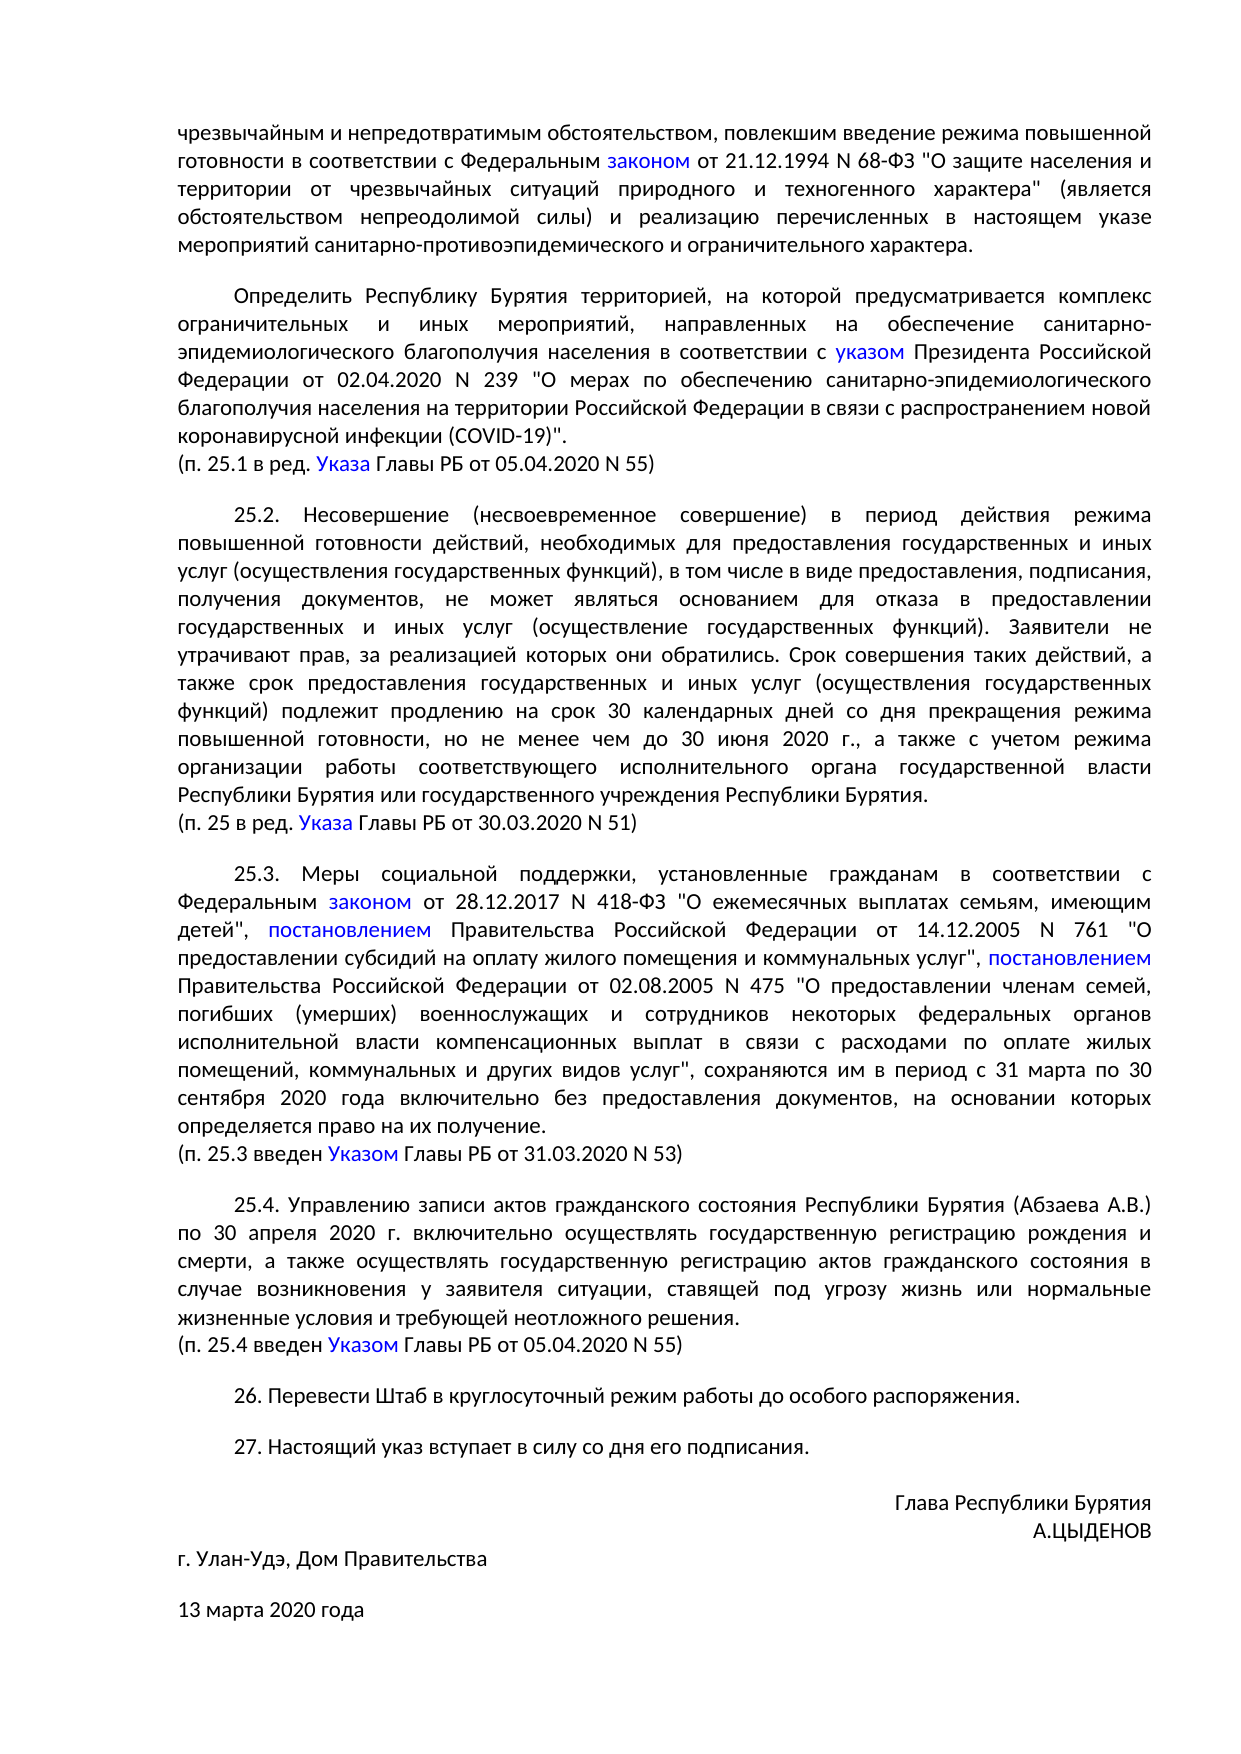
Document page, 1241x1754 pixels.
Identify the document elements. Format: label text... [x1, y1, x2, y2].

text (п. 25.1 в ред. Указа Главы РБ от 05.04.2020 N 55) [177, 449, 1152, 477]
text 25.3. Меры социальной поддержки, установленные гражданам в соответствии с Федеральным законом от 28.12.2017 N 418-ФЗ "О ежемесячных выплатах семьям, имеющим детей", постановлением Правительства Российской Федерации от 14.12.2005 N 761 "О предоставлении субсидий на оплату жилого помещения и коммунальных услуг", постановлением Правительства Российской Федерации от 02.08.2005 N 475 "О предоставлении членам семей, погибших (умерших) военнослужащих и сотрудников некоторых федеральных органов исполнительной власти компенсационных выплат в связи с расходами по оплате жилых помещений, коммунальных и других видов услуг", сохраняются им в период с 31 марта по 30 сентября 2020 года включительно без предоставления документов, на основании которых определяется право на их получение. [177, 859, 1152, 1139]
text 25.4. Управлению записи актов гражданского состояния Республики Бурятия (Абзаева А.В.) по 30 апреля 2020 г. включительно осуществлять государственную регистрацию рождения и смерти, а также осуществлять государственную регистрацию актов гражданского состояния в случае возникновения у заявителя ситуации, ставящей под угрозу жизнь или нормальные жизненные условия и требующей неотложного решения. [177, 1191, 1152, 1331]
text 26. Перевести Штаб в круглосуточный режим работы до особого распоряжения. [177, 1382, 1152, 1409]
text А.ЦЫДЕНОВ [177, 1517, 1152, 1544]
text Глава Республики Бурятия [177, 1488, 1152, 1517]
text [177, 118, 1152, 258]
text Определить Республику Бурятия территорией, на которой предусматривается комплекс ограничительных и иных мероприятий, направленных на обеспечение санитарно-эпидемиологического благополучия населения в соответствии с указом Президента Российской Федерации от 02.04.2020 N 239 "О мерах по обеспечению санитарно-эпидемиологического благополучия населения на территории Российской Федерации в связи с распространением новой коронавирусной инфекции (COVID-19)". [177, 281, 1152, 449]
text 25.2. Несовершение (несвоевременное совершение) в период действия режима повышенной готовности действий, необходимых для предоставления государственных и иных услуг (осуществления государственных функций), в том числе в виде предоставления, подписания, получения документов, не может являться основанием для отказа в предоставлении государственных и иных услуг (осуществление государственных функций). Заявители не утрачивают прав, за реализацией которых они обратились. Срок совершения таких действий, а также срок предоставления государственных и иных услуг (осуществления государственных функций) подлежит продлению на срок 30 календарных дней со дня прекращения режима повышенной готовности, но не менее чем до 30 июня 2020 г., а также с учетом режима организации работы соответствующего исполнительного органа государственной власти Республики Бурятия или государственного учреждения Республики Бурятия. [177, 500, 1152, 808]
text 13 марта 2020 года [177, 1596, 1152, 1623]
text (п. 25.4 введен Указом Главы РБ от 05.04.2020 N 55) [177, 1331, 1152, 1359]
text (п. 25 в ред. Указа Главы РБ от 30.03.2020 N 51) [177, 808, 1152, 836]
text (п. 25.3 введен Указом Главы РБ от 31.03.2020 N 53) [177, 1139, 1152, 1168]
text 27. Настоящий указ вступает в силу со дня его подписания. [177, 1432, 1152, 1461]
text г. Улан-Удэ, Дом Правительства [177, 1544, 1152, 1573]
